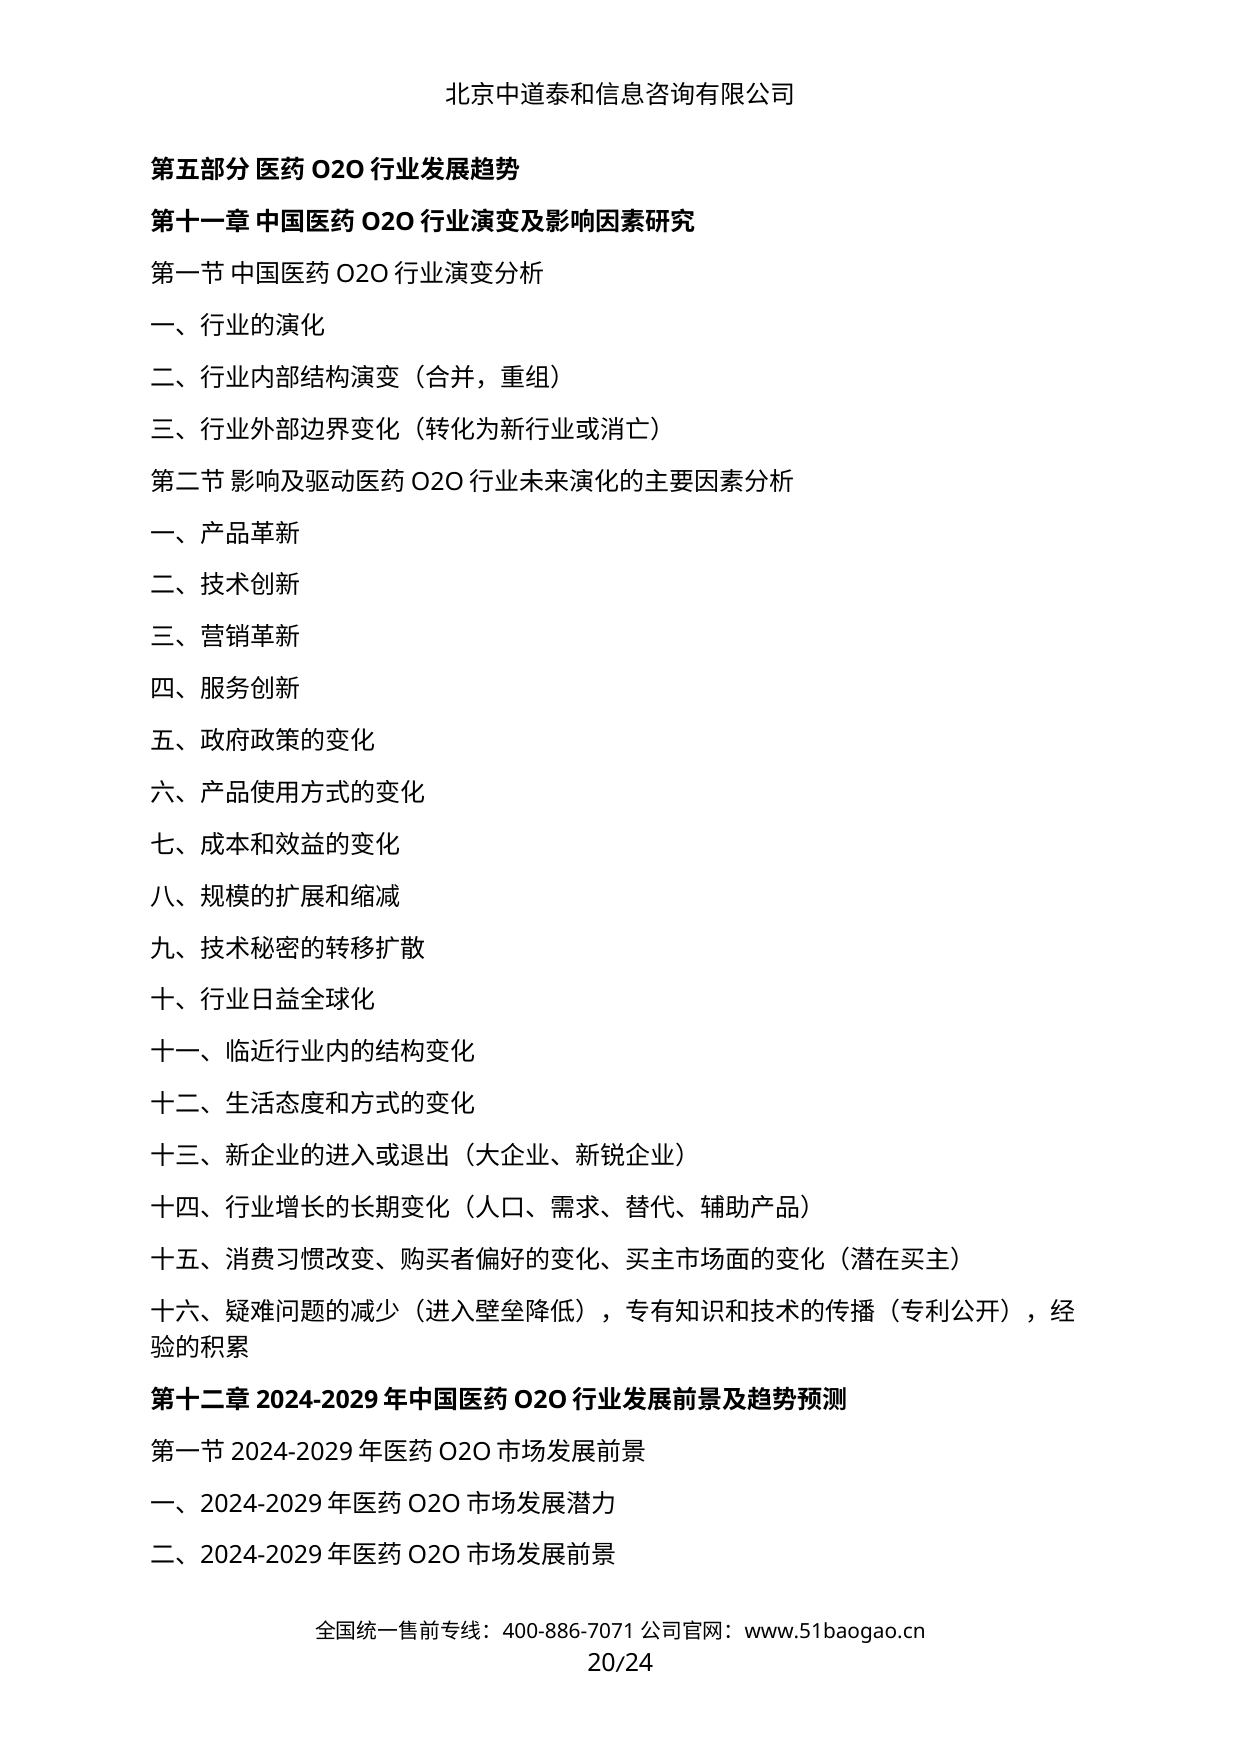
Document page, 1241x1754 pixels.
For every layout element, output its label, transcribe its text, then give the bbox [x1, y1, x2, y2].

text 九、技术秘密的转移扩散 [150, 928, 1090, 964]
text 第一节 2024-2029年医药O2O市场发展前景 [150, 1431, 1090, 1467]
text 七、成本和效益的变化 [150, 824, 1090, 861]
text 十四、行业增长的长期变化（人口、需求、替代、辅助产品） [150, 1187, 1090, 1224]
text 五、政府政策的变化 [150, 721, 1090, 757]
text 二、技术创新 [150, 565, 1090, 601]
text 四、服务创新 [150, 669, 1090, 705]
text 第二节 影响及驱动医药O2O行业未来演化的主要因素分析 [150, 461, 1090, 497]
text 第十二章 2024-2029年中国医药O2O行业发展前景及趋势预测 [150, 1379, 1090, 1416]
text 十五、消费习惯改变、购买者偏好的变化、买主市场面的变化（潜在买主） [150, 1239, 1090, 1276]
text 八、规模的扩展和缩减 [150, 876, 1090, 912]
text 三、行业外部边界变化（转化为新行业或消亡） [150, 409, 1090, 446]
text 一、产品革新 [150, 513, 1090, 549]
text 第十一章 中国医药O2O行业演变及影响因素研究 [150, 202, 1090, 238]
text 第五部分 医药O2O行业发展趋势 [150, 150, 1090, 186]
text 十三、新企业的进入或退出（大企业、新锐企业） [150, 1136, 1090, 1172]
text 三、营销革新 [150, 617, 1090, 653]
text 二、2024-2029年医药O2O市场发展前景 [150, 1535, 1090, 1571]
text 十一、临近行业内的结构变化 [150, 1032, 1090, 1068]
text 第一节 中国医药O2O行业演变分析 [150, 254, 1090, 290]
text 二、行业内部结构演变（合并，重组） [150, 357, 1090, 394]
text 十、行业日益全球化 [150, 980, 1090, 1016]
text 一、行业的演化 [150, 306, 1090, 342]
text 六、产品使用方式的变化 [150, 772, 1090, 809]
text 十六、疑难问题的减少（进入壁垒降低），专有知识和技术的传播（专利公开），经验的积累 [150, 1291, 1090, 1364]
text 一、2024-2029年医药O2O市场发展潜力 [150, 1483, 1090, 1519]
text 十二、生活态度和方式的变化 [150, 1084, 1090, 1120]
